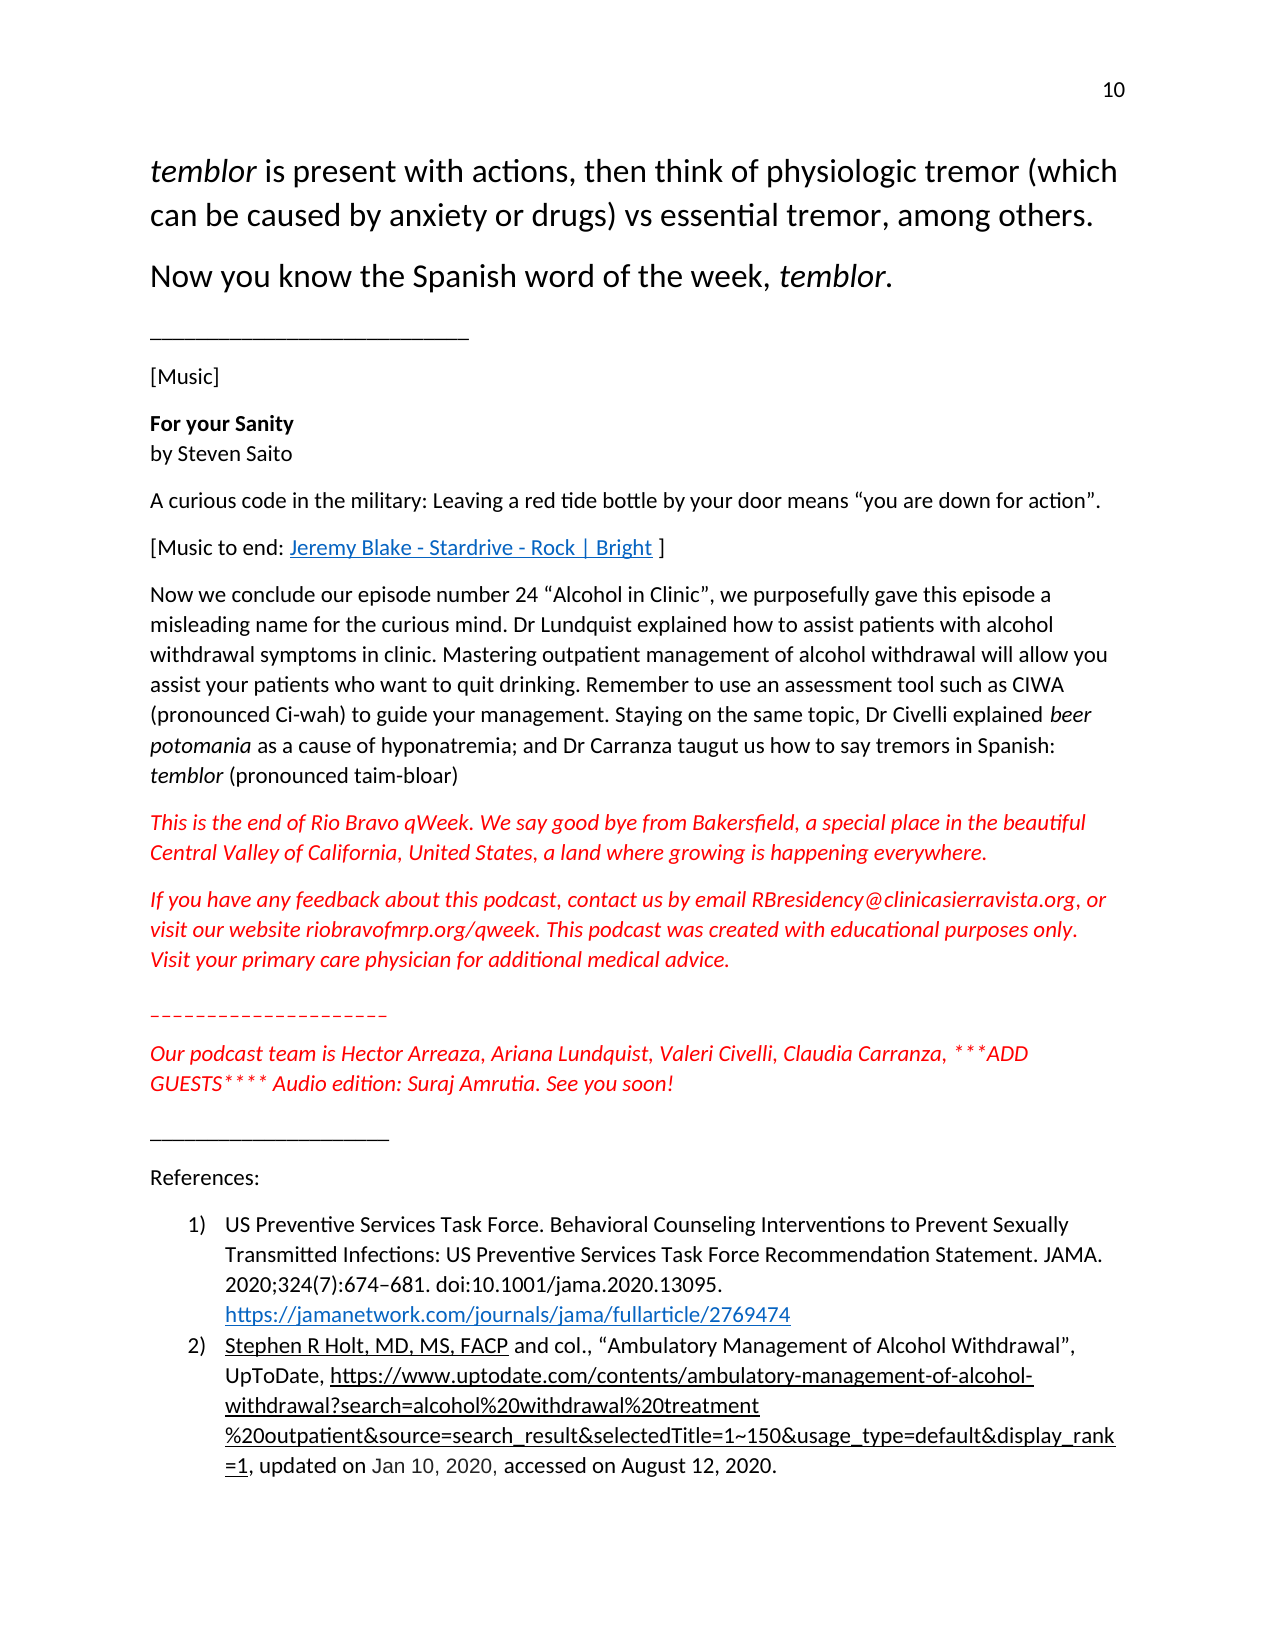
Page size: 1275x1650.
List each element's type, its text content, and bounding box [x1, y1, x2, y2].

text If you have any feedback about this podcast, contact us by email RBresidency@clinicasierravista.org, or visit our website riobravofmrp.org/qweek. This podcast was created with educational purposes only. Visit your primary care physician for additional medical advice. [150, 885, 1125, 973]
text References: [150, 1163, 1125, 1191]
text Our podcast team is Hector Arreaza, Ariana Lundquist, Valeri Civelli, Claudia Carranza, ***ADD GUESTS**** Audio edition: Suraj Amrutia. See you soon! [150, 1039, 1125, 1097]
text Now we conclude our episode number 24 “Alcohol in Clinic”, we purposefully gave this episode a misleading name for the curious mind. Dr Lundquist explained how to assist patients with alcohol withdrawal symptoms in clinic. Mastering outpatient management of alcohol withdrawal will allow you assist your patients who want to quit drinking. Remember to use an assessment tool such as CIWA (pronounced Ci-wah) to guide your management. Staying on the same topic, Dr Civelli explained beer potomania as a cause of hyponatremia; and Dr Carranza taugut us how to say tremors in Spanish: temblor (pronounced taim-bloar) [150, 580, 1125, 789]
text ____________________________ [150, 315, 1125, 343]
text [Music] [150, 362, 1125, 390]
text _____________________ [150, 992, 1125, 1020]
text A curious code in the military: Leaving a red tide bottle by your door means “you are down for action”. [150, 486, 1125, 514]
text This is the end of Rio Bravo qWeek. We say good bye from Bakersfield, a special place in the beautiful Central Valley of California, United States, a land where growing is happening everywhere. [150, 808, 1125, 866]
text [Music to end: Jeremy Blake - Stardrive - Rock | Bright ] [150, 533, 1125, 561]
text _____________________ [150, 1116, 1125, 1144]
text For your Sanity by Steven Saito [150, 409, 1125, 467]
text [150, 150, 1125, 235]
list US Preventive Services Task Force. Behavioral Counseling Interventions to Prevent Sexually Transmitted Infections: US Preventive Services Task Force Recommendation Statement. JAMA. 2020;324(7):674–681. doi:10.1001/jama.2020.13095. https://jamanetwork.com/journals/jama/fullarticle/2769474 [187, 1210, 1125, 1329]
text Now you know the Spanish word of the week, temblor. [150, 254, 1125, 295]
list Stephen R Holt, MD, MS, FACP and col., “Ambulatory Management of Alcohol Withdrawal”, UpToDate, https://www.uptodate.com/contents/ambulatory-management-of-alcohol-withdrawal?search=alcohol%20withdrawal%20treatment%20outpatient&source=search_result&selectedTitle=1~150&usage_type=default&display_rank=1, updated on Jan 10, 2020, accessed on August 12, 2020. [187, 1331, 1125, 1480]
